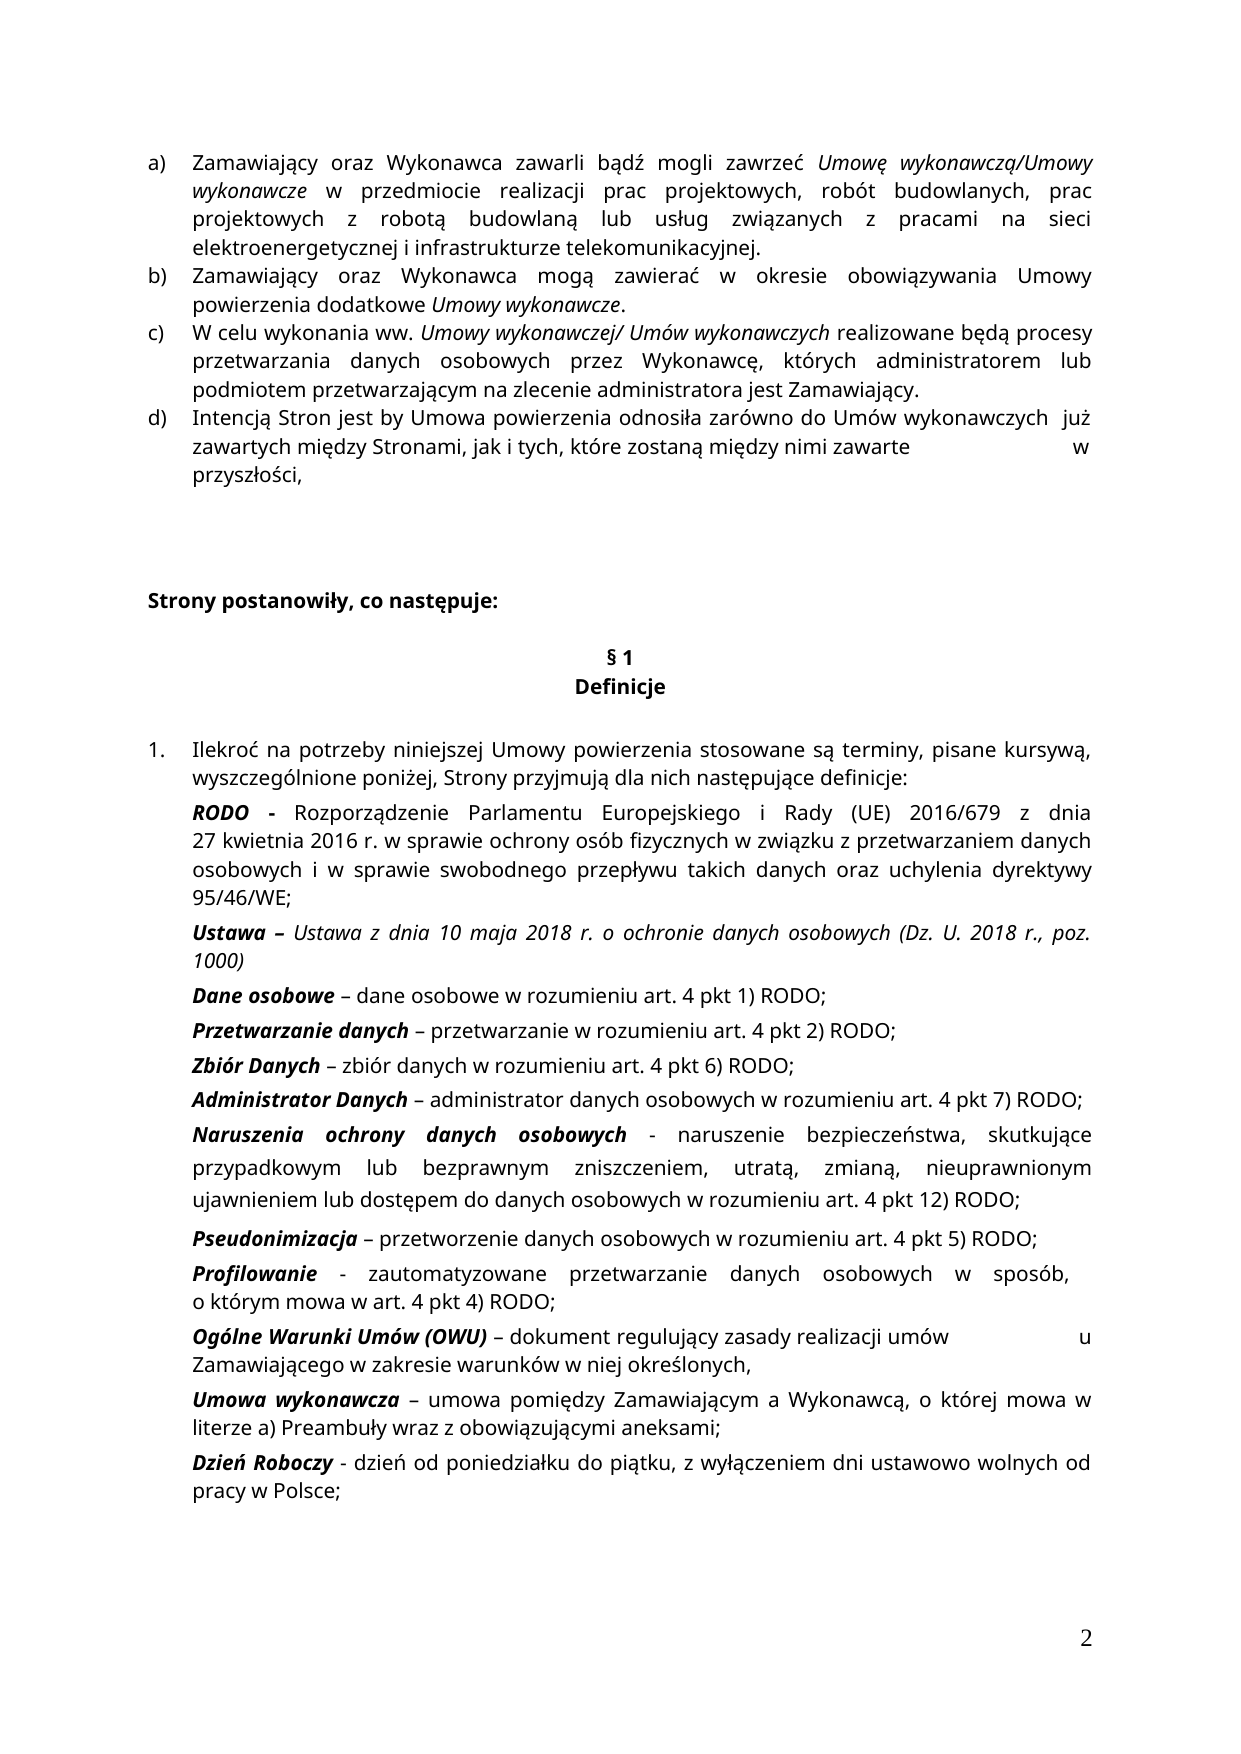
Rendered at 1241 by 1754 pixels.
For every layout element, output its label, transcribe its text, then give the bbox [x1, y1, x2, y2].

text Profilowanie - zautomatyzowane przetwarzanie danych osobowych w sposób, o którym mowa w art. 4 pkt 4) RODO; [373, 1259, 1093, 1316]
text Definicje [148, 672, 1093, 700]
list W celu wykonania ww. Umowy wykonawczej/ Umów wykonawczych realizowane będą procesy przetwarzania danych osobowych przez Wykonawcę, których administratorem lub podmiotem przetwarzającym na zlecenie administratora jest Zamawiający. [148, 318, 1093, 403]
list Zamawiający oraz Wykonawca zawarli bądź mogli zawrzeć Umowę wykonawczą/Umowy wykonawcze w przedmiocie realizacji prac projektowych, robót budowlanych, prac projektowych z robotą budowlaną lub usług związanych z pracami na sieci elektroenergetycznej i infrastrukturze telekomunikacyjnej. [148, 148, 1093, 261]
list Ilekroć na potrzeby niniejszej Umowy powierzenia stosowane są terminy, pisane kursywą, wyszczególnione poniżej, Strony przyjmują dla nich następujące definicje: [148, 735, 1093, 792]
text Dzień Roboczy - dzień od poniedziałku do piątku, z wyłączeniem dni ustawowo wolnych od pracy w Polsce; [192, 1448, 1093, 1505]
text Pseudonimizacja – przetworzenie danych osobowych w rozumieniu art. 4 pkt 5) RODO; [192, 1224, 1093, 1253]
text RODO - Rozporządzenie Parlamentu Europejskiego i Rady (UE) 2016/679 z dnia 27 kwietnia 2016 r. w sprawie ochrony osób fizycznych w związku z przetwarzaniem danych osobowych i w sprawie swobodnego przepływu takich danych oraz uchylenia dyrektywy 95/46/WE; [192, 798, 1093, 912]
text Ustawa – Ustawa z dnia 10 maja 2018 r. o ochronie danych osobowych (Dz. U. 2018 r., poz. 1000) [192, 918, 1093, 975]
text § 1 [148, 643, 1093, 672]
list Intencją Stron jest by Umowa powierzenia odnosiła zarówno do Umów wykonawczych już zawartych między Stronami, jak i tych, które zostaną między nimi zawarte w przyszłości, [148, 403, 1093, 489]
text Przetwarzanie danych – przetwarzanie w rozumieniu art. 4 pkt 2) RODO; [192, 1016, 1093, 1044]
text Dane osobowe – dane osobowe w rozumieniu art. 4 pkt 1) RODO; [192, 981, 1093, 1010]
text Administrator Danych – administrator danych osobowych w rozumieniu art. 4 pkt 7) RODO; [192, 1085, 1093, 1114]
text Ogólne Warunki Umów (OWU) – dokument regulujący zasady realizacji umów u Zamawiającego w zakresie warunków w niej określonych, [192, 1322, 1093, 1379]
list Naruszenia ochrony danych osobowych - naruszenie bezpieczeństwa, skutkujące przypadkowym lub bezprawnym zniszczeniem, utratą, zmianą, nieuprawnionym ujawnieniem lub dostępem do danych osobowych w rozumieniu art. 4 pkt 12) RODO; [192, 1120, 1093, 1214]
list Zamawiający oraz Wykonawca mogą zawierać w okresie obowiązywania Umowy powierzenia dodatkowe Umowy wykonawcze. [148, 261, 1093, 318]
text Umowa wykonawcza – umowa pomiędzy Zamawiającym a Wykonawcą, o której mowa w literze a) Preambuły wraz z obowiązującymi aneksami; [192, 1385, 1093, 1442]
text Strony postanowiły, co następuje: [148, 587, 1093, 615]
text Zbiór Danych – zbiór danych w rozumieniu art. 4 pkt 6) RODO; [192, 1051, 1093, 1079]
